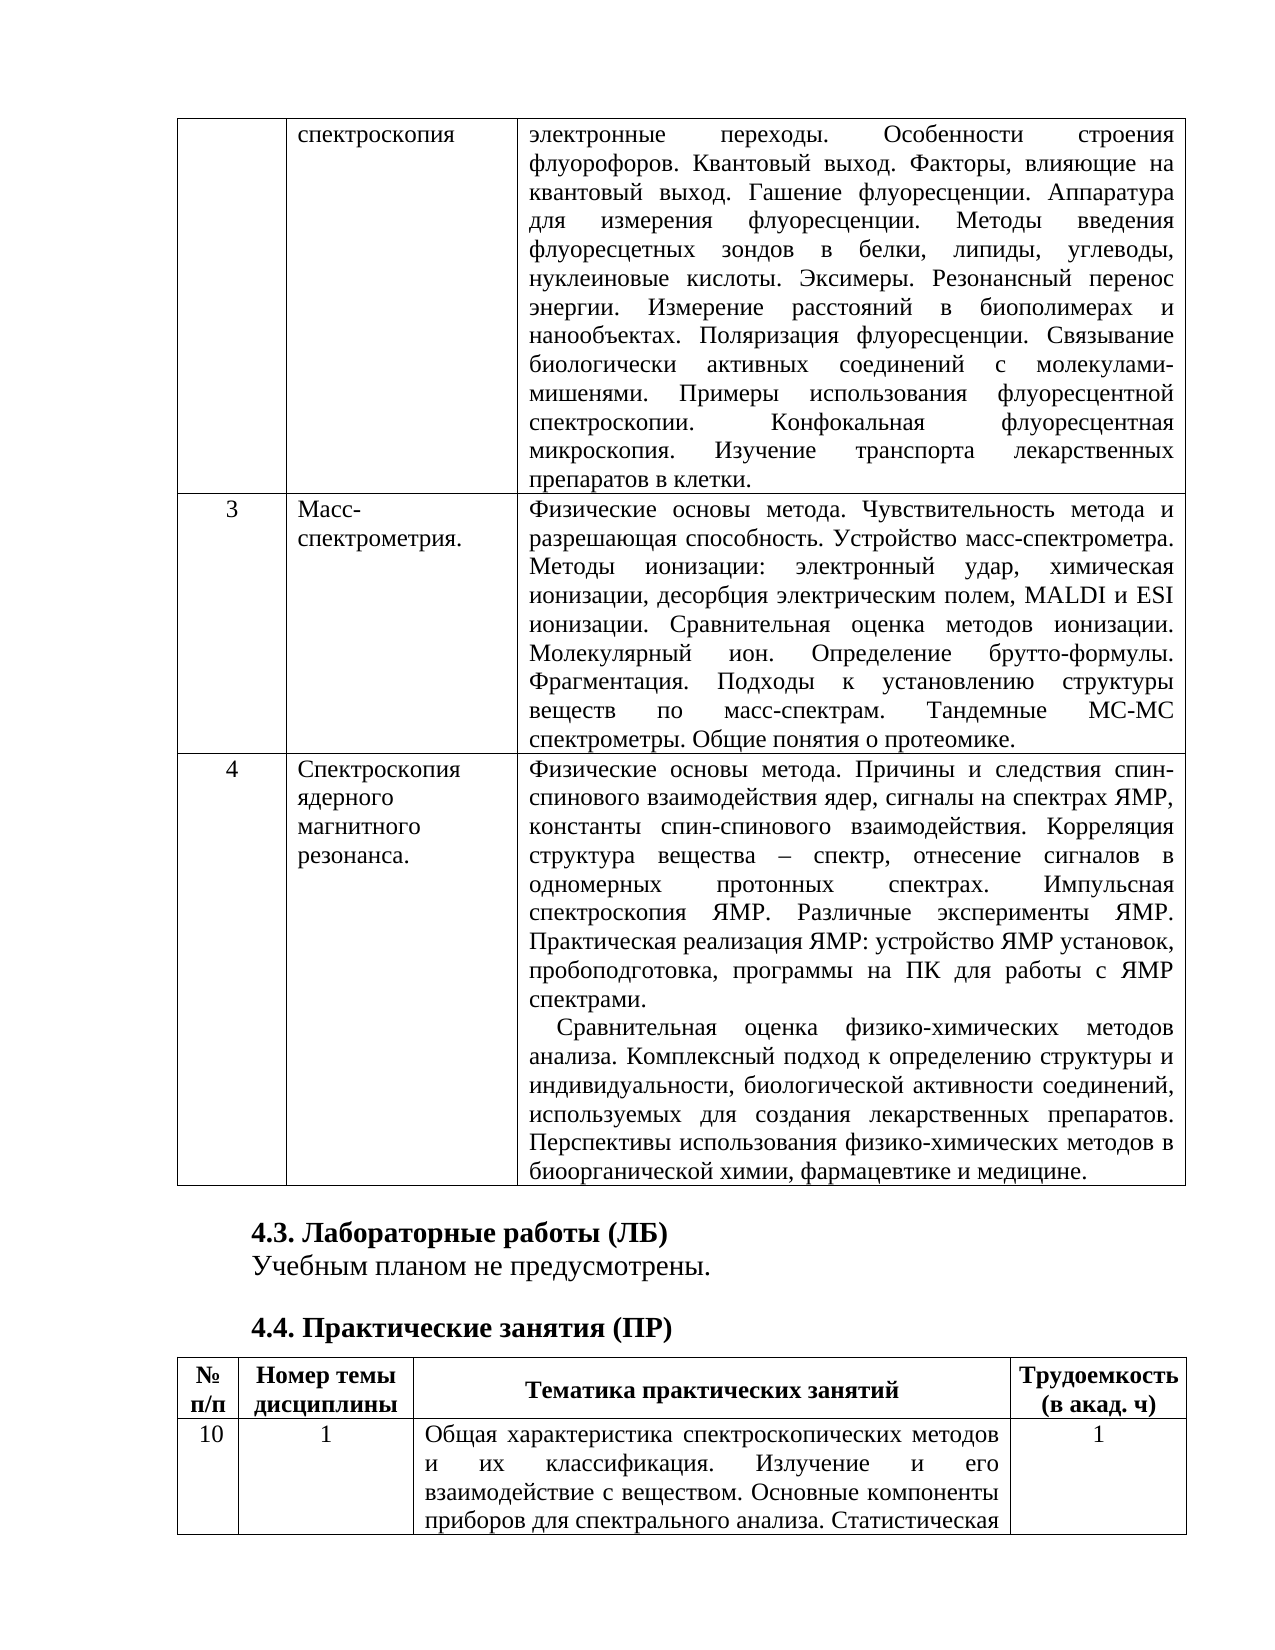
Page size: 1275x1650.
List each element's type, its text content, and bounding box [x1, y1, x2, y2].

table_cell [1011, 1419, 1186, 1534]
text Учебным планом не предусмотрены. [177, 1248, 1186, 1282]
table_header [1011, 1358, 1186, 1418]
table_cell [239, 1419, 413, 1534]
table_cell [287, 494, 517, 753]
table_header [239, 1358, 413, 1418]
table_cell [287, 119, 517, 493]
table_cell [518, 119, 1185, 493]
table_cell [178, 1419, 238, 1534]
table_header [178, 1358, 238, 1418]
text 4.3. Лабораторные работы (ЛБ) [177, 1215, 1186, 1248]
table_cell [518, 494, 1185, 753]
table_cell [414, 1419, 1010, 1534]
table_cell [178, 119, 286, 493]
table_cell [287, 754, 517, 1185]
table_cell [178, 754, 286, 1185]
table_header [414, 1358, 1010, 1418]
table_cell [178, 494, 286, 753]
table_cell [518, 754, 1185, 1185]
text 4.4. Практические занятия (ПР) [177, 1311, 1186, 1344]
